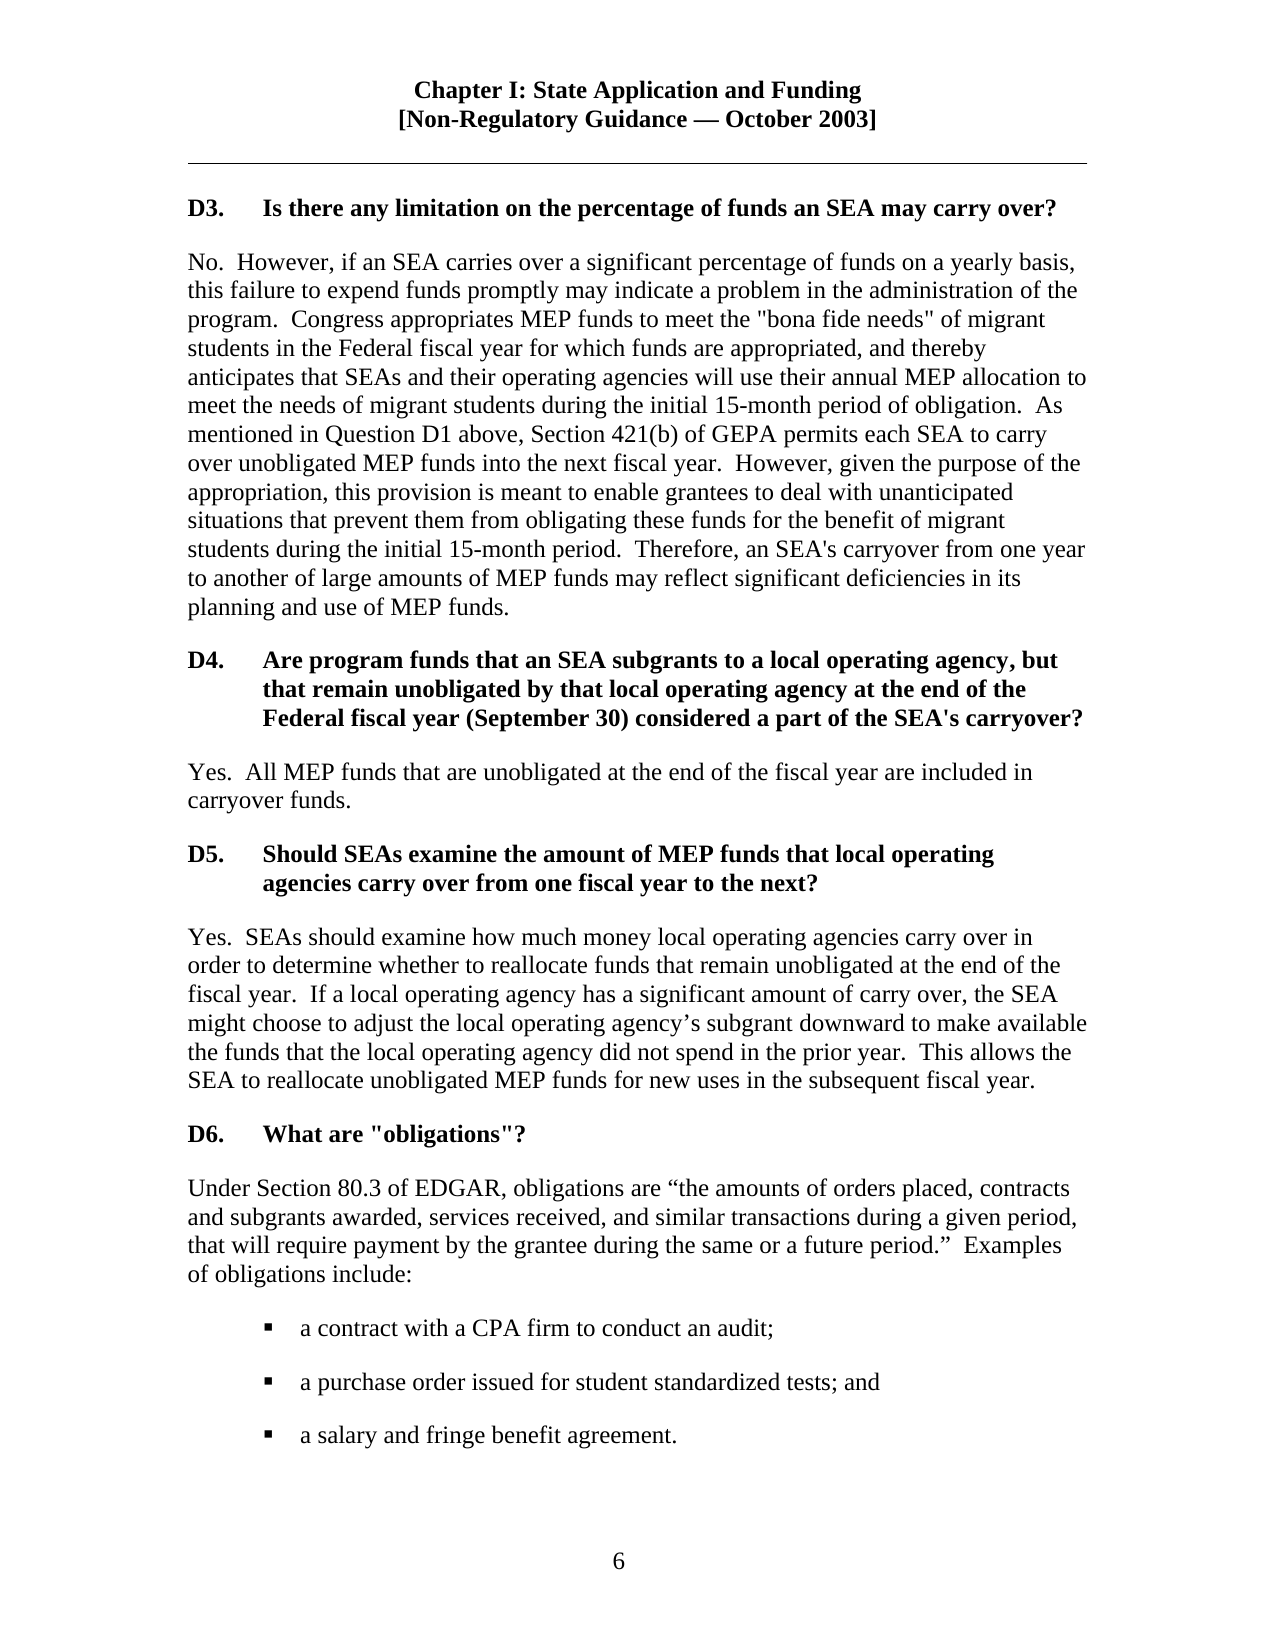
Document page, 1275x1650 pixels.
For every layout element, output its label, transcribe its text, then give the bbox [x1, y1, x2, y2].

subtitle D5. Should SEAs examine the amount of MEP funds that local operating agencies carry over from one fiscal year to the next? [187, 839, 1087, 897]
text No. However, if an SEA carries over a significant percentage of funds on a yearly basis, this failure to expend funds promptly may indicate a problem in the administration of the program. Congress appropriates MEP funds to meet the "bona fide needs" of migrant students in the Federal fiscal year for which funds are appropriated, and thereby anticipates that SEAs and their operating agencies will use their annual MEP allocation to meet the needs of migrant students during the initial 15-month period of obligation. As mentioned in Question D1 above, Section 421(b) of GEPA permits each SEA to carry over unobligated MEP funds into the next fiscal year. However, given the purpose of the appropriation, this provision is meant to enable grantees to deal with unanticipated situations that prevent them from obligating these funds for the benefit of migrant students during the initial 15-month period. Therefore, an SEA's carryover from one year to another of large amounts of MEP funds may reflect significant deficiencies in its planning and use of MEP funds. [187, 247, 1087, 621]
text Yes. SEAs should examine how much money local operating agencies carry over in order to determine whether to reallocate funds that remain unobligated at the end of the fiscal year. If a local operating agency has a significant amount of carry over, the SEA might choose to adjust the local operating agency’s subgrant downward to make available the funds that the local operating agency did not spend in the prior year. This allows the SEA to reallocate unobligated MEP funds for new uses in the subsequent fiscal year. [187, 922, 1087, 1094]
subtitle D6. What are "obligations"? [187, 1119, 1087, 1148]
text Under Section 80.3 of EDGAR, obligations are “the amounts of orders placed, contracts and subgrants awarded, services received, and similar transactions during a given period, that will require payment by the grantee during the same or a future period.” Examples of obligations include: [187, 1173, 1087, 1288]
text a contract with a CPA firm to conduct an audit; [262, 1313, 1087, 1342]
subtitle D4. Are program funds that an SEA subgrants to a local operating agency, but that remain unobligated by that local operating agency at the end of the Federal fiscal year (September 30) considered a part of the SEA's carryover? [187, 646, 1087, 732]
text a salary and fringe benefit agreement. [262, 1421, 1087, 1449]
subtitle D3. Is there any limitation on the percentage of funds an SEA may carry over? [187, 193, 1087, 222]
text a purchase order issued for student standardized tests; and [262, 1367, 1087, 1396]
text Yes. All MEP funds that are unobligated at the end of the fiscal year are included in carryover funds. [187, 757, 1087, 814]
